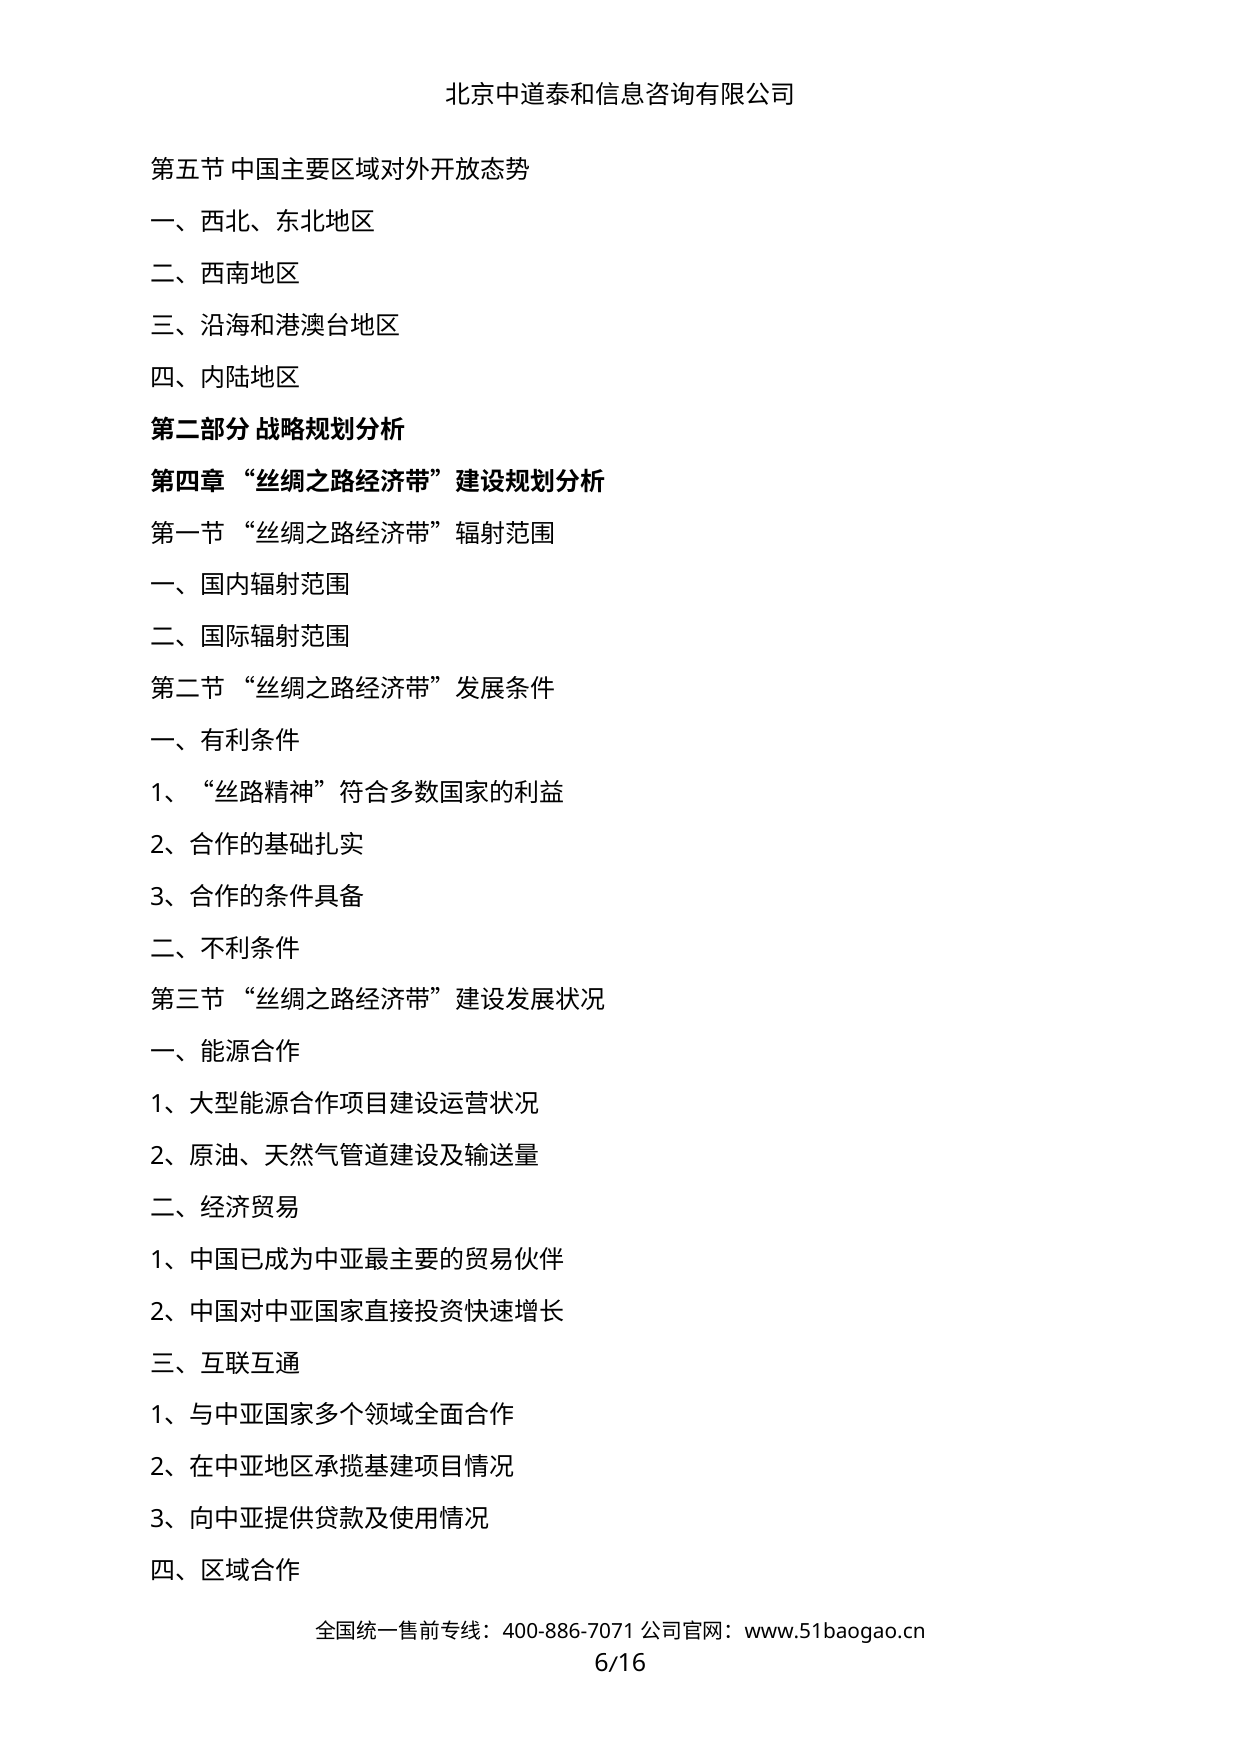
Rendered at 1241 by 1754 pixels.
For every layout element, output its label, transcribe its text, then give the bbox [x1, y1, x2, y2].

text 二、不利条件 [150, 928, 1090, 964]
text 第一节 “丝绸之路经济带”辐射范围 [150, 513, 1090, 549]
text 1、大型能源合作项目建设运营状况 [150, 1084, 1090, 1120]
text 2、在中亚地区承揽基建项目情况 [150, 1447, 1090, 1483]
text 2、合作的基础扎实 [150, 824, 1090, 861]
text 一、西北、东北地区 [150, 202, 1090, 238]
text 第二部分 战略规划分析 [150, 409, 1090, 446]
text 二、西南地区 [150, 254, 1090, 290]
text 二、国际辐射范围 [150, 617, 1090, 653]
text 3、合作的条件具备 [150, 876, 1090, 912]
text 第四章 “丝绸之路经济带”建设规划分析 [150, 461, 1090, 497]
text 四、内陆地区 [150, 357, 1090, 394]
text 第二节 “丝绸之路经济带”发展条件 [150, 669, 1090, 705]
text 1、“丝路精神”符合多数国家的利益 [150, 772, 1090, 809]
text 一、能源合作 [150, 1032, 1090, 1068]
text 三、沿海和港澳台地区 [150, 306, 1090, 342]
text 一、有利条件 [150, 721, 1090, 757]
text 2、中国对中亚国家直接投资快速增长 [150, 1291, 1090, 1327]
text 三、互联互通 [150, 1343, 1090, 1379]
text 第五节 中国主要区域对外开放态势 [150, 150, 1090, 186]
text 四、区域合作 [150, 1551, 1090, 1587]
text 3、向中亚提供贷款及使用情况 [150, 1499, 1090, 1535]
text 1、与中亚国家多个领域全面合作 [150, 1395, 1090, 1431]
text 一、国内辐射范围 [150, 565, 1090, 601]
text 二、经济贸易 [150, 1187, 1090, 1224]
text 2、原油、天然气管道建设及输送量 [150, 1136, 1090, 1172]
text 1、中国已成为中亚最主要的贸易伙伴 [150, 1239, 1090, 1276]
text 第三节 “丝绸之路经济带”建设发展状况 [150, 980, 1090, 1016]
